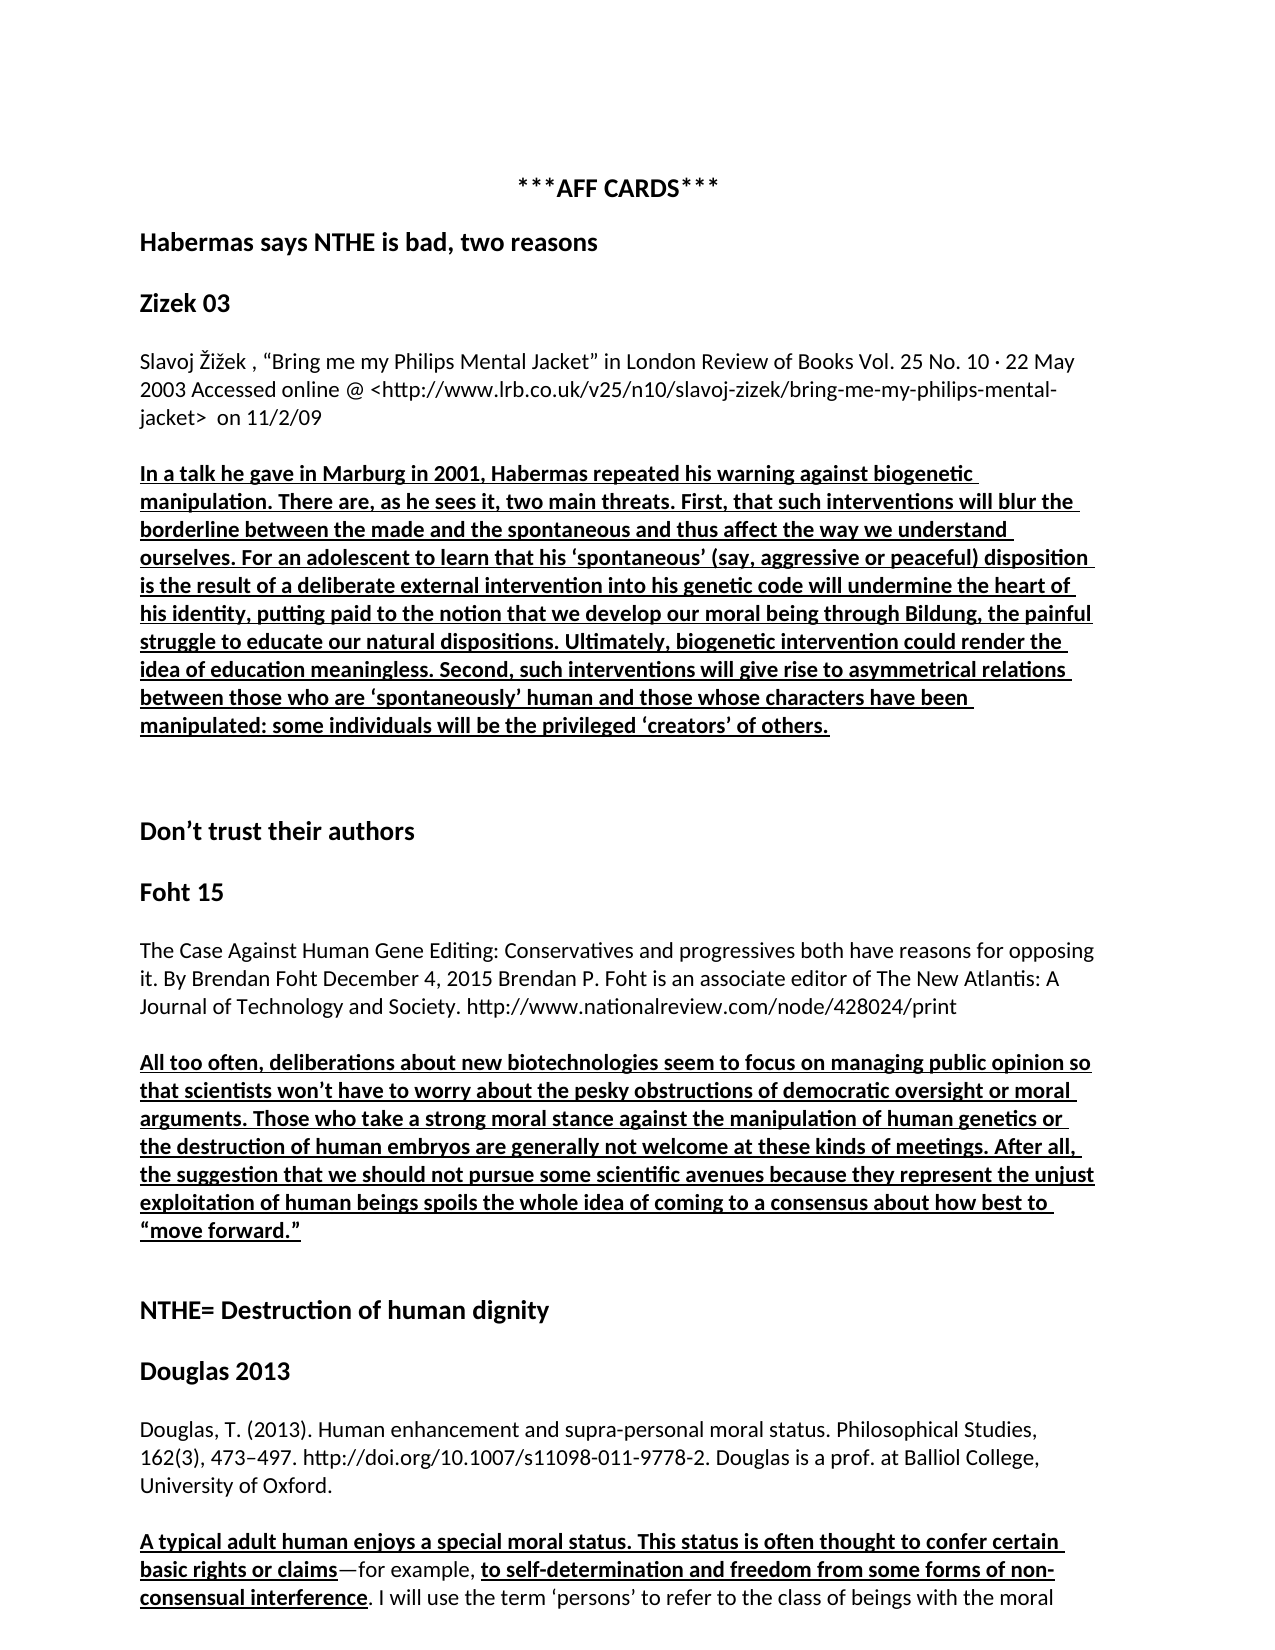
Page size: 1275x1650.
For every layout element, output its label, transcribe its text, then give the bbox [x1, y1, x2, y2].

subtitle ***AFF CARDS*** [139, 171, 1096, 204]
subtitle NTHE= Destruction of human dignity [139, 1293, 1096, 1326]
text The Case Against Human Gene Editing: Conservatives and progressives both have reasons for opposing it. By Brendan Foht December 4, 2015 Brendan P. Foht is an associate editor of The New Atlantis: A Journal of Technology and Society. http://www.nationalreview.com/node/428024/print [139, 936, 1096, 1020]
text In a talk he gave in Marburg in 2001, Habermas repeated his warning against biogenetic manipulation. There are, as he sees it, two main threats. First, that such interventions will blur the borderline between the made and the spontaneous and thus affect the way we understand ourselves. For an adolescent to learn that his ‘spontaneous’ (say, aggressive or peaceful) disposition is the result of a deliberate external intervention into his genetic code will undermine the heart of his identity, putting paid to the notion that we develop our moral being through Bildung, the painful struggle to educate our natural dispositions. Ultimately, biogenetic intervention could render the idea of education meaningless. Second, such interventions will give rise to asymmetrical relations between those who are ‘spontaneously’ human and those whose characters have been manipulated: some individuals will be the privileged ‘creators’ of others. [139, 459, 1096, 739]
text Zizek 03 [139, 286, 1096, 319]
subtitle Don’t trust their authors [139, 814, 1096, 847]
text Foht 15 [139, 875, 1096, 908]
subtitle Habermas says NTHE is bad, two reasons [139, 225, 1096, 258]
text All too often, deliberations about new biotechnologies seem to focus on managing public opinion so that scientists won’t have to worry about the pesky obstructions of democratic oversight or moral arguments. Those who take a strong moral stance against the manipulation of human genetics or the destruction of human embryos are generally not welcome at these kinds of meetings. After all, the suggestion that we should not pursue some scientific avenues because they represent the unjust exploitation of human beings spoils the whole idea of coming to a consensus about how best to “move forward.” [139, 1048, 1096, 1244]
text Slavoj Žižek , “Bring me my Philips Mental Jacket” in London Review of Books Vol. 25 No. 10 · 22 May 2003 Accessed online @ <http://www.lrb.co.uk/v25/n10/slavoj-zizek/bring-me-my-philips-mental-jacket> on 11/2/09 [139, 347, 1096, 431]
text Douglas 2013 [139, 1354, 1096, 1387]
text Douglas, T. (2013). Human enhancement and supra-personal moral status. Philosophical Studies, 162(3), 473–497. http://doi.org/10.1007/s11098-011-9778-2. Douglas is a prof. at Balliol College, University of Oxford. [139, 1415, 1096, 1499]
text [139, 1527, 1096, 1611]
